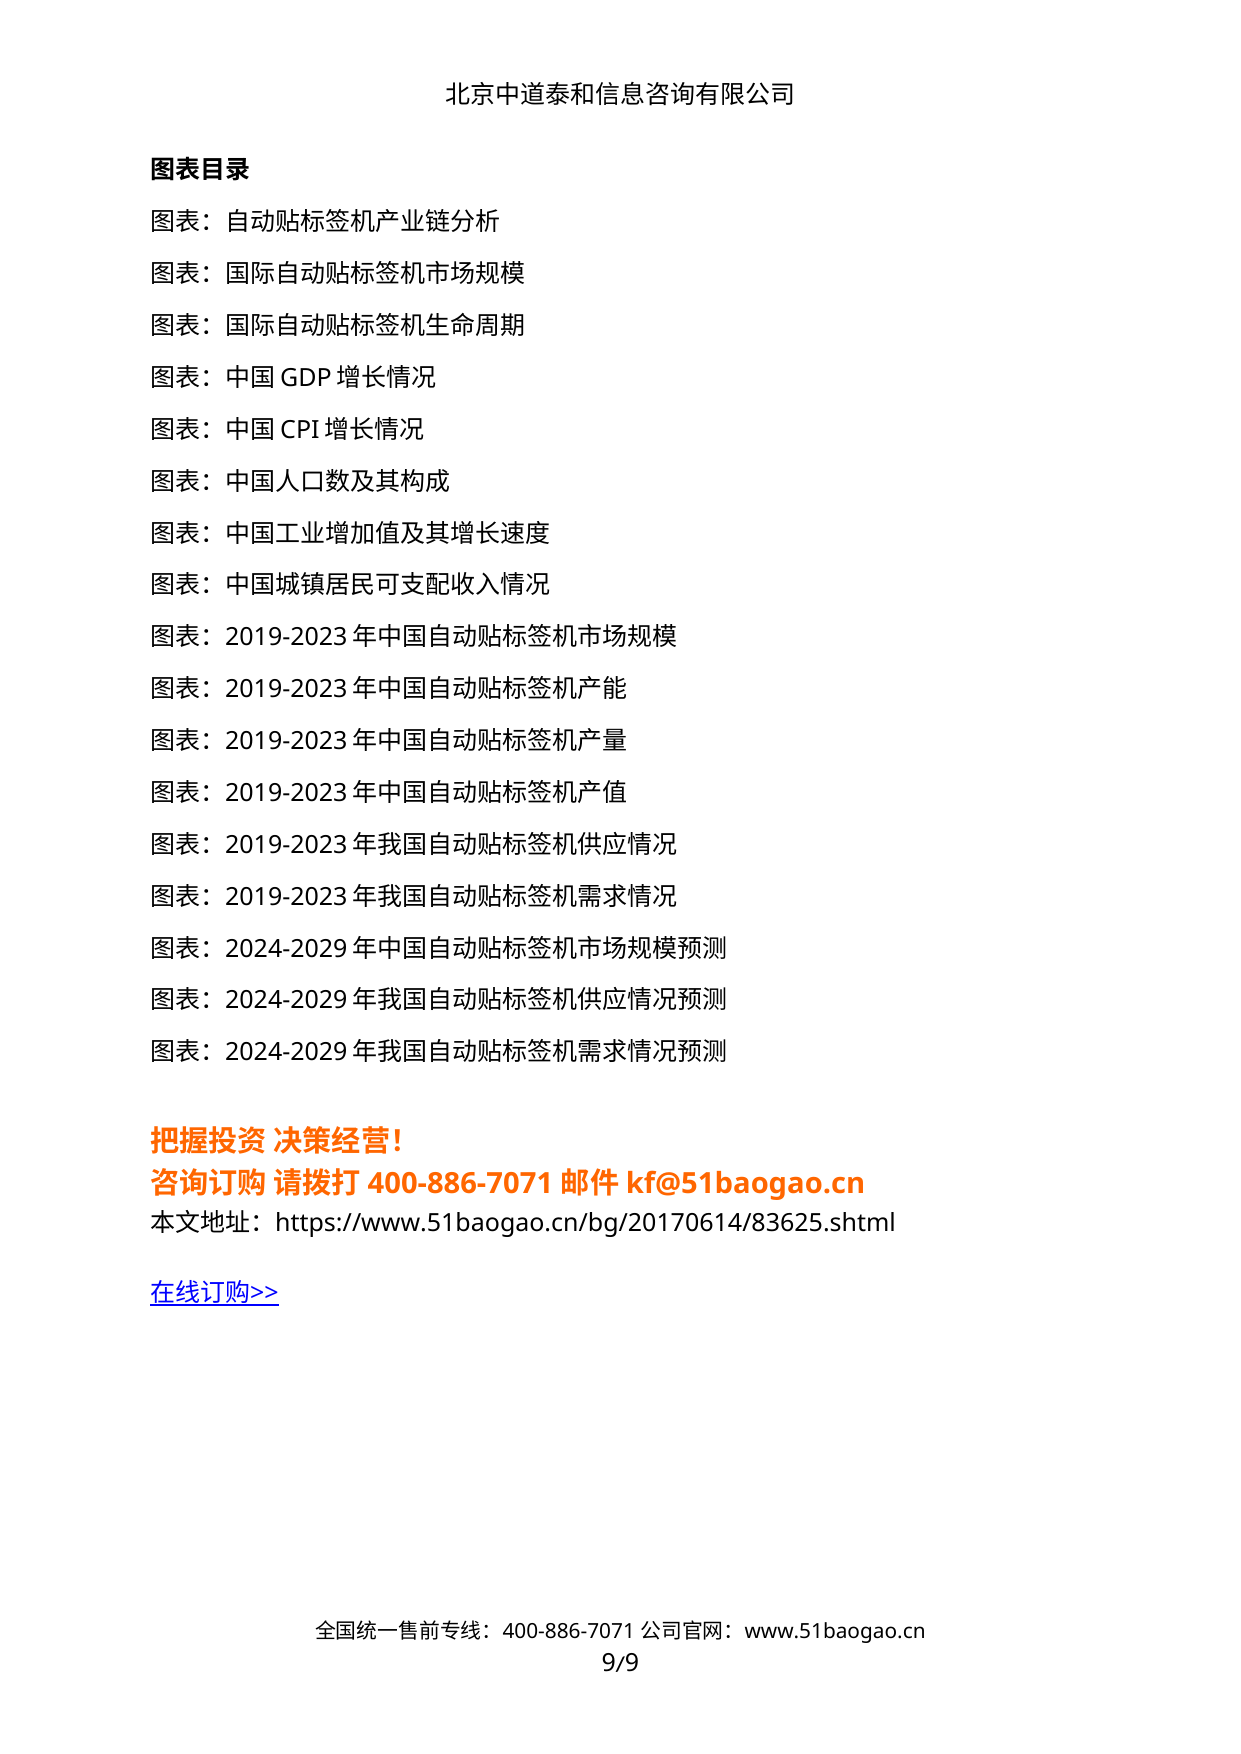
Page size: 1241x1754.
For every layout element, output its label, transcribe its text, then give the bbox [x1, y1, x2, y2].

text 图表：中国人口数及其构成 [150, 461, 1090, 497]
text 图表：中国城镇居民可支配收入情况 [150, 565, 1090, 601]
text 图表：2019-2023年我国自动贴标签机需求情况 [150, 876, 1090, 912]
text 图表：2019-2023年中国自动贴标签机产值 [150, 772, 1090, 809]
text 图表：国际自动贴标签机生命周期 [150, 306, 1090, 342]
text 图表：2024-2029年中国自动贴标签机市场规模预测 [150, 928, 1090, 964]
text 图表：中国GDP增长情况 [150, 357, 1090, 394]
text 图表：中国CPI增长情况 [150, 409, 1090, 446]
text 图表：2019-2023年中国自动贴标签机产量 [150, 721, 1090, 757]
text 在线订购>> [150, 1239, 1090, 1309]
text 图表：自动贴标签机产业链分析 [150, 202, 1090, 238]
text 图表：2019-2023年中国自动贴标签机市场规模 [150, 617, 1090, 653]
text 图表：2019-2023年我国自动贴标签机供应情况 [150, 824, 1090, 861]
text 图表：中国工业增加值及其增长速度 [150, 513, 1090, 549]
text 图表目录 [150, 150, 1090, 186]
text 把握投资 决策经营！咨询订购 请拨打 400-886-7071 邮件 kf@51baogao.cn本文地址：https://www.51baogao.cn/bg/20170614/83625.shtml [150, 1084, 1090, 1239]
text 图表：2024-2029年我国自动贴标签机供应情况预测 [150, 980, 1090, 1016]
text 图表：国际自动贴标签机市场规模 [150, 254, 1090, 290]
text 图表：2024-2029年我国自动贴标签机需求情况预测 [150, 1032, 1090, 1068]
text 图表：2019-2023年中国自动贴标签机产能 [150, 669, 1090, 705]
